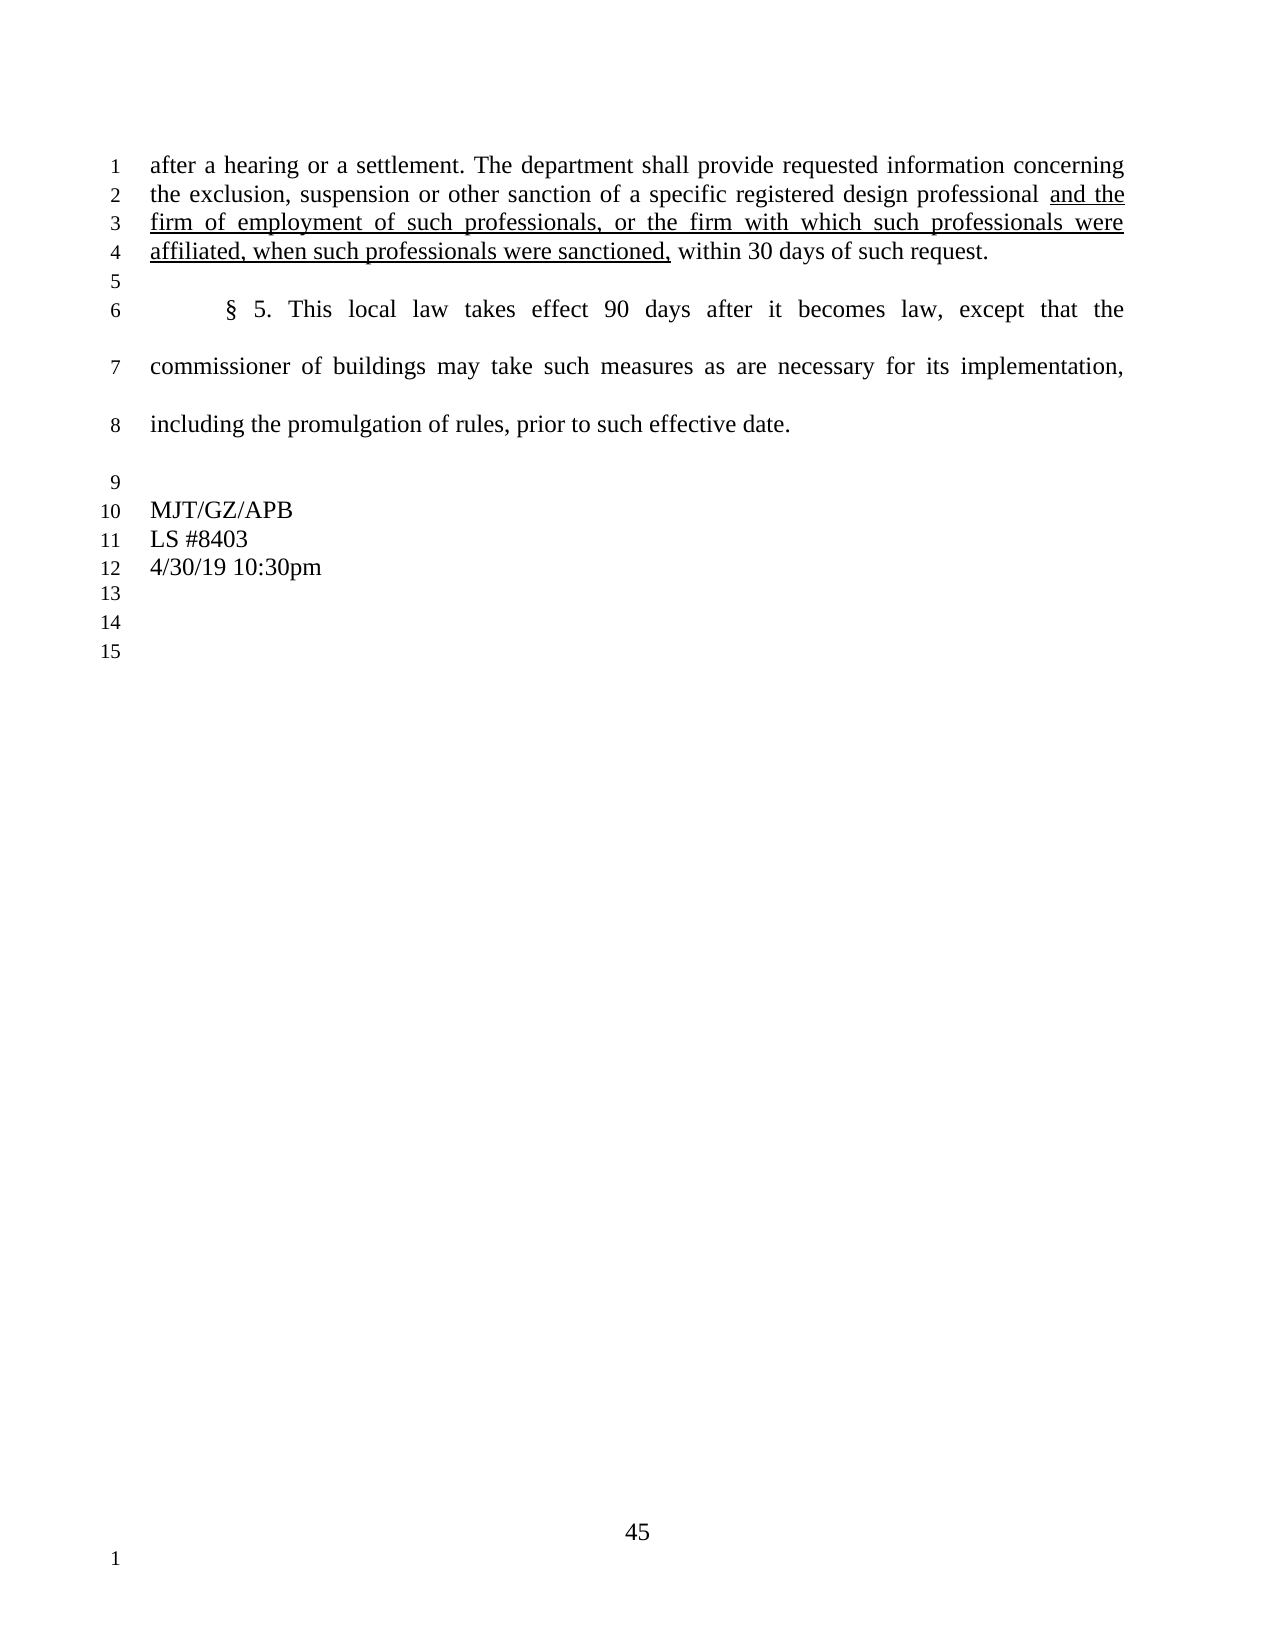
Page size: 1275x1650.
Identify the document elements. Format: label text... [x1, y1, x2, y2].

text LS #8403 [150, 524, 1125, 552]
text MJT/GZ/APB [150, 495, 1125, 524]
text § 5. This local law takes effect 90 days after it becomes law, except that the commissioner of buildings may take such measures as are necessary for its implementation, including the promulgation of rules, prior to such effective date. [150, 380, 1125, 437]
text 4/30/19 10:30pm [150, 552, 1125, 581]
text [150, 150, 1125, 265]
text § 5. This local law takes effect 90 days after it becomes law, except that the commissioner of buildings may take such measures as are necessary for its implementation, including the promulgation of rules, prior to such effective date. [150, 294, 1125, 351]
